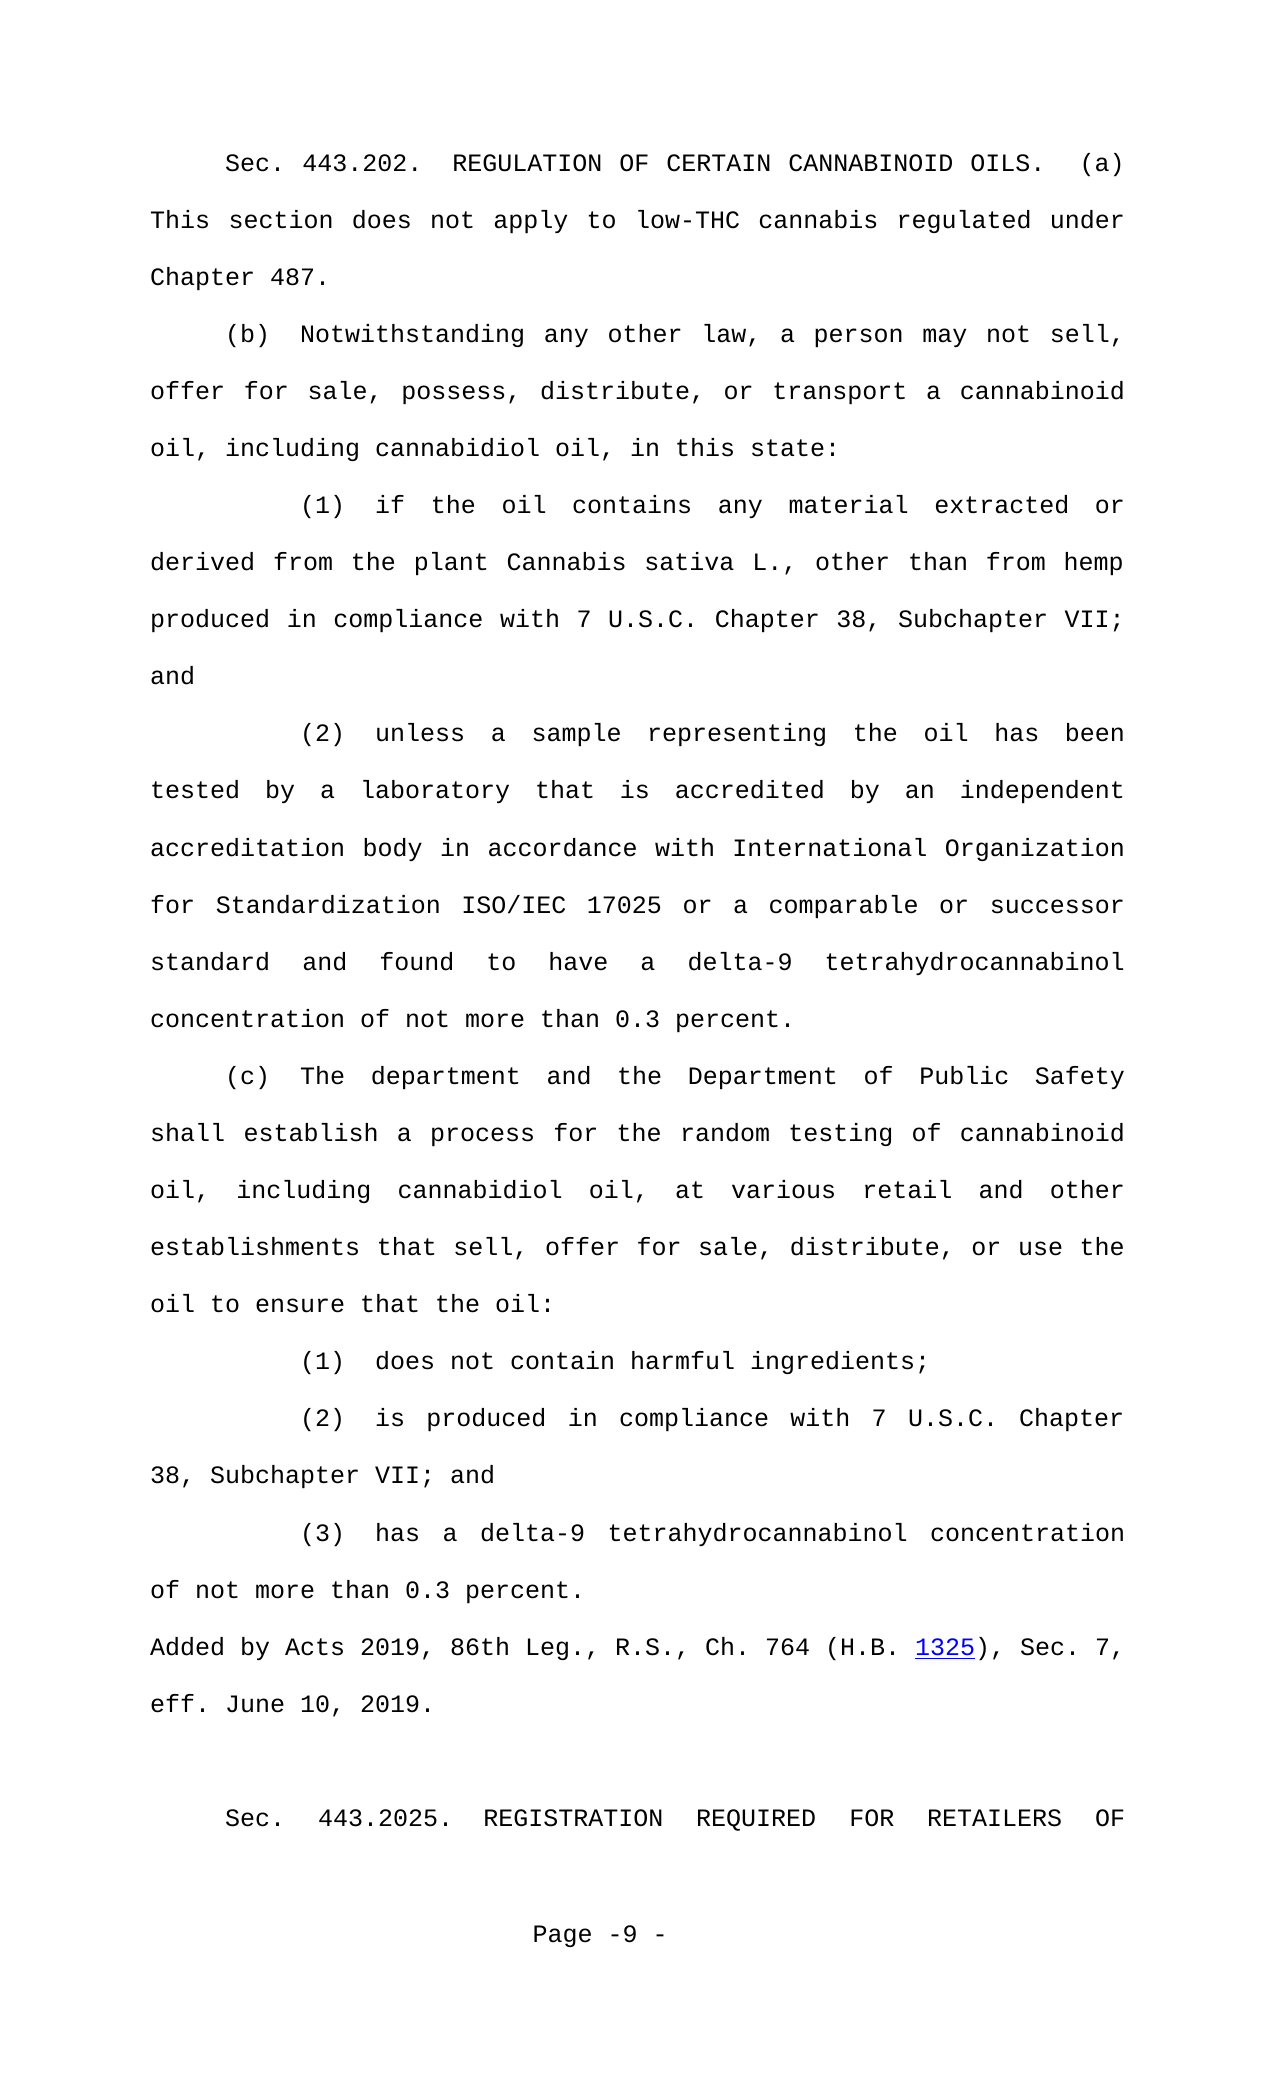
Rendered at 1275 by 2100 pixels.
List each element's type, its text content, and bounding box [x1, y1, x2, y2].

text (2) unless a sample representing the oil has been tested by a laboratory that is accredited by an independent accreditation body in accordance with International Organization for Standardization ISO/IEC 17025 or a comparable or successor standard and found to have a delta-9 tetrahydrocannabinol concentration of not more than 0.3 percent. [150, 721, 1125, 1035]
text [150, 1805, 1125, 1834]
text Added by Acts 2019, 86th Leg., R.S., Ch. 764 (H.B. 1325), Sec. 7, eff. June 10, 2019. [150, 1634, 1125, 1720]
text (2) is produced in compliance with 7 U.S.C. Chapter 38, Subchapter VII; and [150, 1406, 1125, 1491]
text (c) The department and the Department of Public Safety shall establish a process for the random testing of cannabinoid oil, including cannabidiol oil, at various retail and other establishments that sell, offer for sale, distribute, or use the oil to ensure that the oil: [150, 1063, 1125, 1320]
text (b) Notwithstanding any other law, a person may not sell, offer for sale, possess, distribute, or transport a cannabinoid oil, including cannabidiol oil, in this state: [150, 321, 1125, 464]
text Sec. 443.202. REGULATION OF CERTAIN CANNABINOID OILS. (a) This section does not apply to low-THC cannabis regulated under Chapter 487. [150, 150, 1125, 293]
text (1) if the oil contains any material extracted or derived from the plant Cannabis sativa L., other than from hemp produced in compliance with 7 U.S.C. Chapter 38, Subchapter VII; and [150, 492, 1125, 692]
text (1) does not contain harmful ingredients; [150, 1349, 1125, 1377]
text (3) has a delta-9 tetrahydrocannabinol concentration of not more than 0.3 percent. [150, 1520, 1125, 1606]
